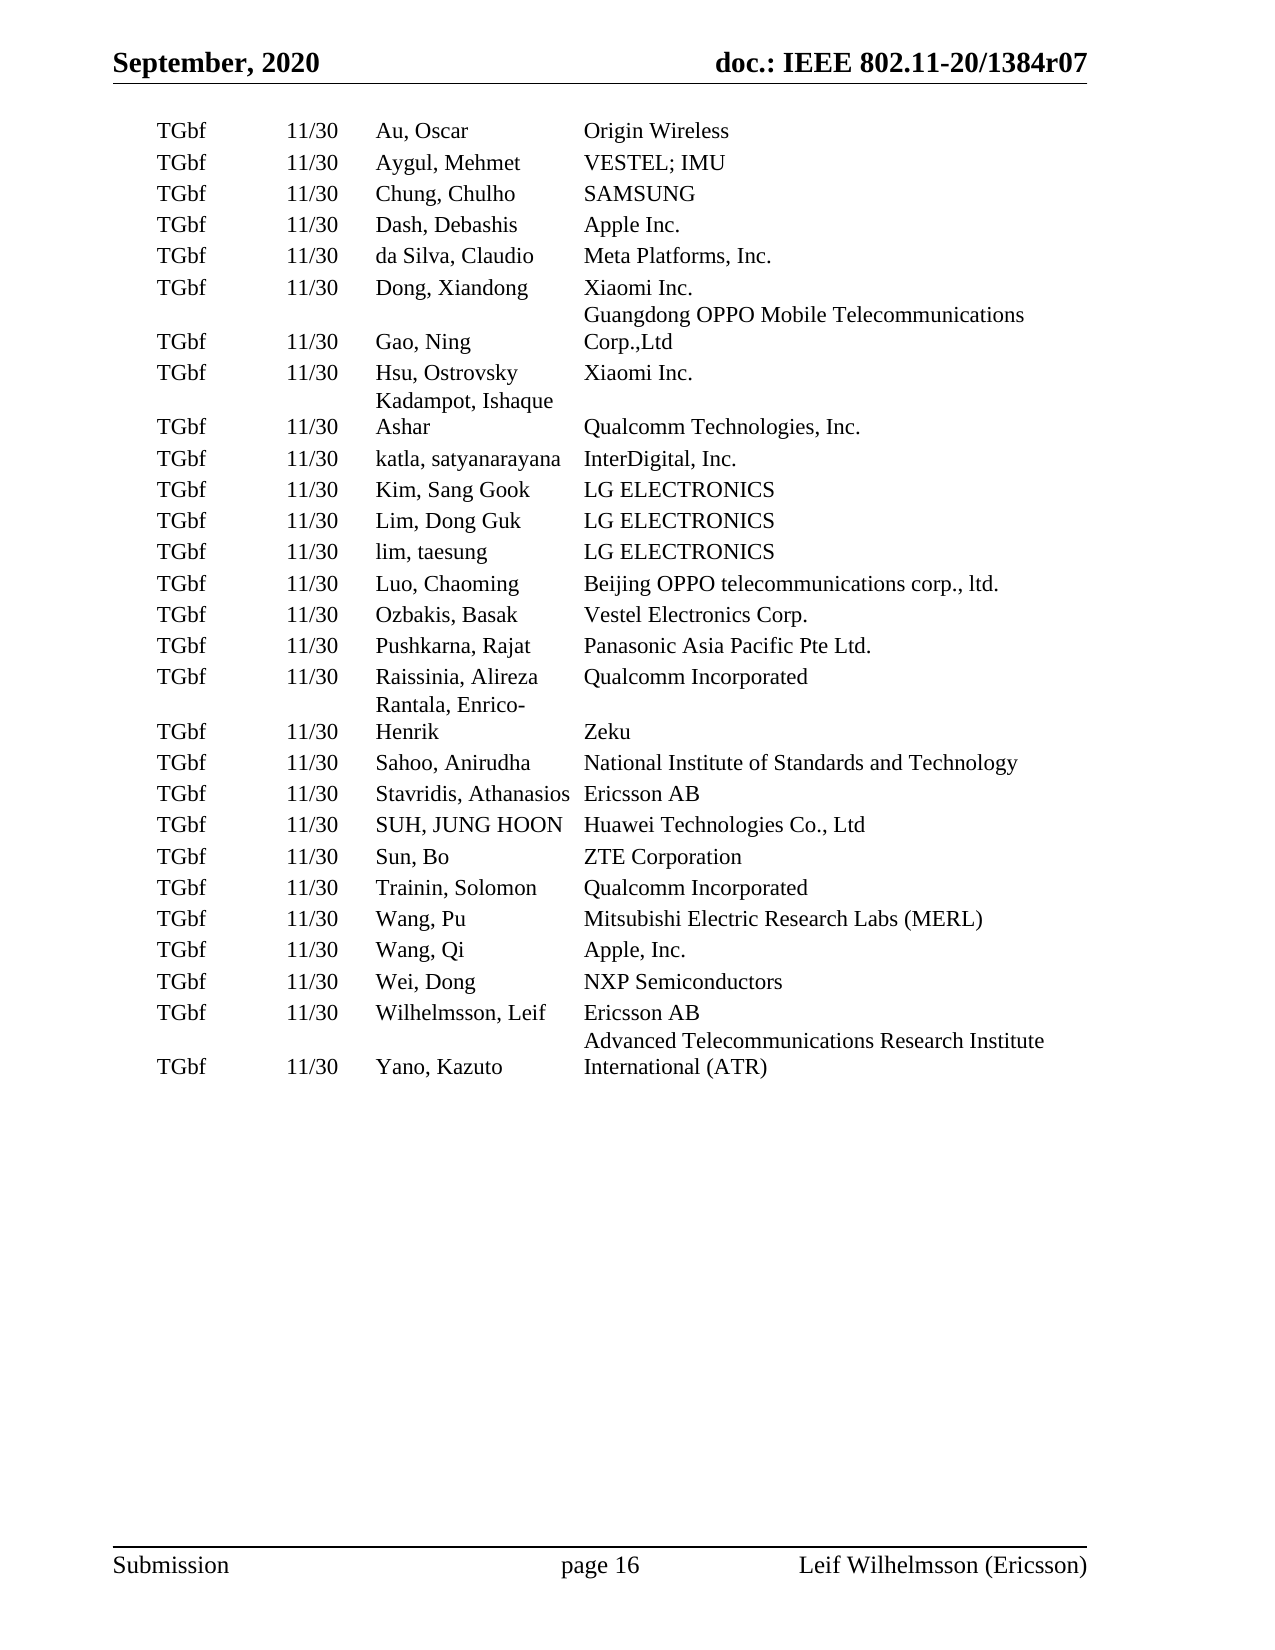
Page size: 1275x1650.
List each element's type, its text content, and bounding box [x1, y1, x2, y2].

table_cell Raissinia, Alireza [374, 659, 582, 690]
table_cell Wang, Pu [374, 900, 582, 932]
table_cell lim, taesung [374, 534, 582, 565]
table_cell 11/30 [250, 838, 374, 869]
table_cell TGbf [113, 113, 250, 144]
table_cell TGbf [113, 534, 250, 565]
table_cell 11/30 [250, 932, 374, 963]
table_cell Origin Wireless [582, 113, 1083, 144]
table_cell 11/30 [250, 565, 374, 596]
table_cell Pushkarna, Rajat [374, 627, 582, 658]
table_cell Zeku [582, 690, 1083, 744]
table_cell TGbf [113, 269, 250, 300]
table_cell TGbf [113, 206, 250, 237]
table_cell Meta Platforms, Inc. [582, 238, 1083, 269]
table_cell Trainin, Solomon [374, 869, 582, 900]
table_cell TGbf [113, 440, 250, 471]
table_cell Qualcomm Technologies, Inc. [582, 386, 1083, 440]
table_cell TGbf [113, 565, 250, 596]
table_cell TGbf [113, 744, 250, 775]
table_cell Vestel Electronics Corp. [582, 596, 1083, 627]
table_cell 11/30 [250, 354, 374, 386]
table_cell 11/30 [250, 238, 374, 269]
table_cell LG ELECTRONICS [582, 534, 1083, 565]
table_cell 11/30 [250, 1025, 374, 1079]
table_cell Dong, Xiandong [374, 269, 582, 300]
table_cell 11/30 [250, 596, 374, 627]
table_cell TGbf [113, 900, 250, 932]
table_cell 11/30 [250, 659, 374, 690]
table_cell 11/30 [250, 744, 374, 775]
table_cell National Institute of Standards and Technology [582, 744, 1083, 775]
table_cell Gao, Ning [374, 300, 582, 354]
table_cell Ericsson AB [582, 994, 1083, 1025]
table_cell TGbf [113, 869, 250, 900]
table_cell da Silva, Claudio [374, 238, 582, 269]
table_cell ZTE Corporation [582, 838, 1083, 869]
table_cell TGbf [113, 994, 250, 1025]
table_cell Au, Oscar [374, 113, 582, 144]
table_cell Kadampot, Ishaque Ashar [374, 386, 582, 440]
table_cell Sahoo, Anirudha [374, 744, 582, 775]
table_cell 11/30 [250, 113, 374, 144]
table_cell TGbf [113, 775, 250, 807]
table_cell 11/30 [250, 144, 374, 175]
table_cell TGbf [113, 838, 250, 869]
table_cell 11/30 [250, 502, 374, 533]
table_cell Lim, Dong Guk [374, 502, 582, 533]
table_cell 11/30 [250, 175, 374, 206]
table_cell Advanced Telecommunications Research Institute International (ATR) [582, 1025, 1083, 1079]
table_cell 11/30 [250, 534, 374, 565]
table_cell TGbf [113, 932, 250, 963]
table_cell Luo, Chaoming [374, 565, 582, 596]
table_cell LG ELECTRONICS [582, 502, 1083, 533]
table_cell Yano, Kazuto [374, 1025, 582, 1079]
table_cell 11/30 [250, 269, 374, 300]
table_cell SUH, JUNG HOON [374, 807, 582, 838]
table_cell TGbf [113, 963, 250, 994]
table_cell TGbf [113, 300, 250, 354]
table_cell Ozbakis, Basak [374, 596, 582, 627]
table_cell Wang, Qi [374, 932, 582, 963]
table_cell Hsu, Ostrovsky [374, 354, 582, 386]
table_cell 11/30 [250, 440, 374, 471]
table_cell NXP Semiconductors [582, 963, 1083, 994]
table_cell 11/30 [250, 471, 374, 502]
table_cell Stavridis, Athanasios [374, 775, 582, 807]
table_cell Kim, Sang Gook [374, 471, 582, 502]
table_cell 11/30 [250, 900, 374, 932]
table_cell 11/30 [250, 386, 374, 440]
table_cell katla, satyanarayana [374, 440, 582, 471]
table_cell 11/30 [250, 690, 374, 744]
table_cell Chung, Chulho [374, 175, 582, 206]
table_cell Beijing OPPO telecommunications corp., ltd. [582, 565, 1083, 596]
table_cell TGbf [113, 471, 250, 502]
table_cell TGbf [113, 659, 250, 690]
table_cell Panasonic Asia Pacific Pte Ltd. [582, 627, 1083, 658]
table_cell InterDigital, Inc. [582, 440, 1083, 471]
table_cell Huawei Technologies Co., Ltd [582, 807, 1083, 838]
table_cell Aygul, Mehmet [374, 144, 582, 175]
table_cell VESTEL; IMU [582, 144, 1083, 175]
table_cell Rantala, Enrico-Henrik [374, 690, 582, 744]
table_cell Qualcomm Incorporated [582, 869, 1083, 900]
table_cell Apple, Inc. [582, 932, 1083, 963]
table_cell LG ELECTRONICS [582, 471, 1083, 502]
table_cell Apple Inc. [582, 206, 1083, 237]
table_cell 11/30 [250, 963, 374, 994]
table_cell Xiaomi Inc. [582, 269, 1083, 300]
table_cell Sun, Bo [374, 838, 582, 869]
table_cell TGbf [113, 238, 250, 269]
table_cell TGbf [113, 807, 250, 838]
table_cell 11/30 [250, 994, 374, 1025]
table_cell SAMSUNG [582, 175, 1083, 206]
table_cell Guangdong OPPO Mobile Telecommunications Corp.,Ltd [582, 300, 1083, 354]
table_cell 11/30 [250, 869, 374, 900]
table_cell TGbf [113, 1025, 250, 1079]
table_cell Ericsson AB [582, 775, 1083, 807]
table_cell TGbf [113, 144, 250, 175]
table_cell Qualcomm Incorporated [582, 659, 1083, 690]
table_cell TGbf [113, 354, 250, 386]
table_cell TGbf [113, 502, 250, 533]
table_cell Dash, Debashis [374, 206, 582, 237]
table_cell TGbf [113, 627, 250, 658]
table_cell Xiaomi Inc. [582, 354, 1083, 386]
table_cell Mitsubishi Electric Research Labs (MERL) [582, 900, 1083, 932]
table_cell 11/30 [250, 775, 374, 807]
table_cell TGbf [113, 690, 250, 744]
table_cell 11/30 [250, 807, 374, 838]
table_cell 11/30 [250, 206, 374, 237]
table_cell Wei, Dong [374, 963, 582, 994]
table_cell Wilhelmsson, Leif [374, 994, 582, 1025]
table_cell TGbf [113, 596, 250, 627]
table_cell TGbf [113, 175, 250, 206]
table_cell TGbf [113, 386, 250, 440]
table_cell 11/30 [250, 627, 374, 658]
table_cell 11/30 [250, 300, 374, 354]
